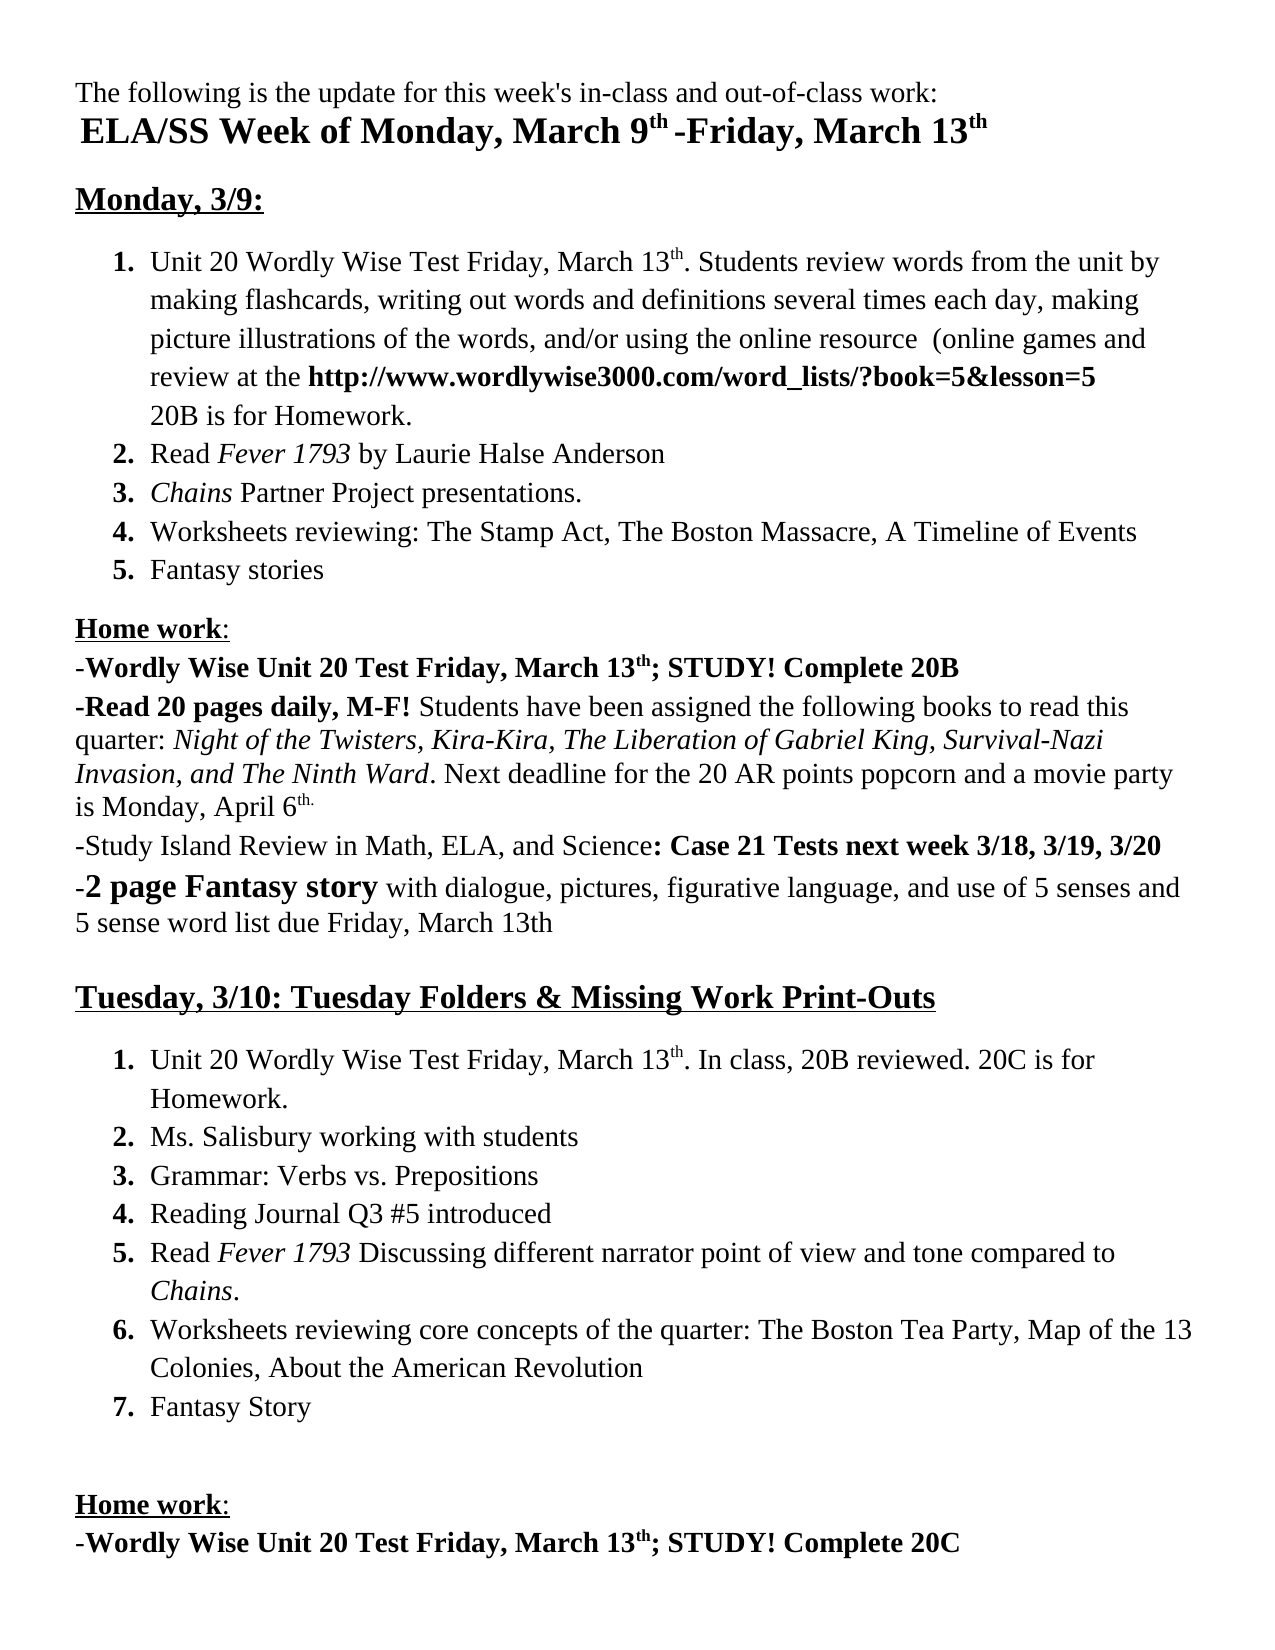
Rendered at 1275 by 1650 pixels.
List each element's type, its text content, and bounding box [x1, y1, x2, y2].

text Monday, 3/9: [75, 179, 1200, 217]
list Read Fever 1793 Discussing different narrator point of view and tone compared to Chains. [112, 1235, 1200, 1307]
text -Wordly Wise Unit 20 Test Friday, March 13th; STUDY! Complete 20C [75, 1526, 1200, 1559]
list Read Fever 1793 by Laurie Halse Anderson [112, 437, 1200, 470]
text Home work: [75, 1487, 1200, 1521]
text ELA/SS Week of Monday, March 9th -Friday, March 13th [75, 108, 1200, 152]
list Worksheets reviewing: The Stamp Act, The Boston Massacre, A Timeline of Events [112, 514, 1200, 547]
text The following is the update for this week's in-class and out-of-class work: [75, 75, 1200, 108]
text -Wordly Wise Unit 20 Test Friday, March 13th; STUDY! Complete 20B [75, 650, 1200, 684]
text -Study Island Review in Math, ELA, and Science: Case 21 Tests next week 3/18, 3/19, 3/20 [75, 828, 1200, 862]
text Tuesday, 3/10: Tuesday Folders & Missing Work Print-Outs [75, 977, 1200, 1016]
text -Read 20 pages daily, M-F! Students have been assigned the following books to read this quarter: Night of the Twisters, Kira-Kira, The Liberation of Gabriel King, Survival-Nazi Invasion, and The Ninth Ward. Next deadline for the 20 AR points popcorn and a movie party is Monday, April 6th. [75, 689, 1200, 823]
list Ms. Salisbury working with students [112, 1119, 1200, 1153]
text Home work: [75, 612, 1200, 645]
text -2 page Fantasy story with dialogue, pictures, figurative language, and use of 5 senses and 5 sense word list due Friday, March 13th [75, 867, 1200, 939]
list Unit 20 Wordly Wise Test Friday, March 13th. Students review words from the unit by making flashcards, writing out words and definitions several times each day, making picture illustrations of the words, and/or using the online resource (online games and review at the http://www.wordlywise3000.com/word_lists/?book=5&lesson=5 [112, 244, 1200, 393]
list Unit 20 Wordly Wise Test Friday, March 13th. In class, 20B reviewed. 20C is for Homework. [112, 1042, 1200, 1114]
list Worksheets reviewing core concepts of the quarter: The Boston Tea Party, Map of the 13 Colonies, About the American Revolution [112, 1312, 1200, 1384]
list Reading Journal Q3 #5 introduced [112, 1196, 1200, 1230]
list Grammar: Verbs vs. Prepositions [112, 1158, 1200, 1191]
list Fantasy Story [112, 1389, 1200, 1423]
list Fantasy stories [112, 552, 1200, 586]
list Chains Partner Project presentations. [112, 475, 1200, 509]
list 20B is for Homework. [150, 398, 1200, 432]
